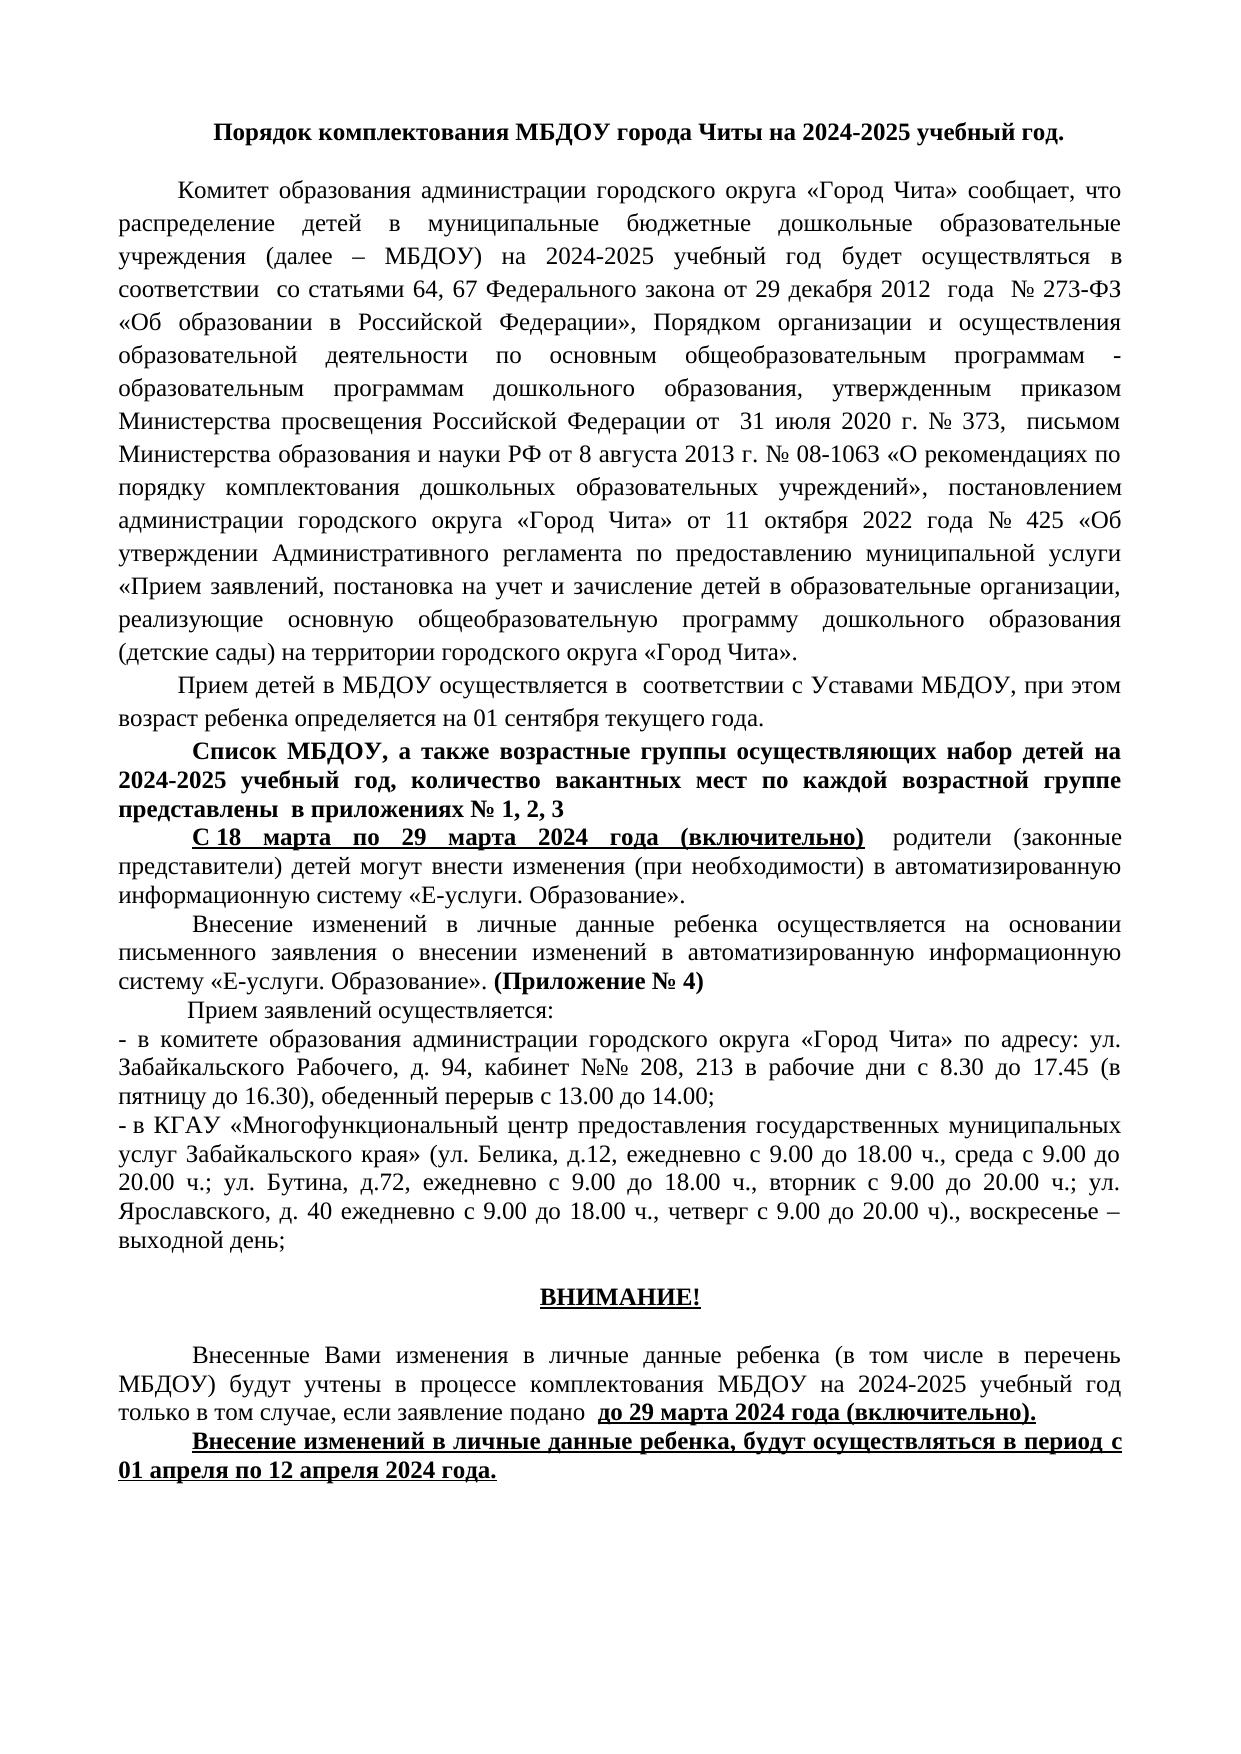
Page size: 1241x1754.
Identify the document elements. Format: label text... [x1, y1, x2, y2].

text С 18 марта по 29 марта 2024 года (включительно) родители (законные представители) детей могут внести изменения (при необходимости) в автоматизированную информационную систему «Е-услуги. Образование». [118, 822, 1122, 909]
text Внесенные Вами изменения в личные данные ребенка (в том числе в перечень МБДОУ) будут учтены в процессе комплектования МБДОУ на 2024-2025 учебный год только в том случае, если заявление подано до 29 марта 2024 года (включительно). [118, 1340, 1122, 1426]
text Комитет образования администрации городского округа «Город Чита» сообщает, что распределение детей в муниципальные бюджетные дошкольные образовательные учреждения (далее – МБДОУ) на 2024-2025 учебный год будет осуществляться в соответствии со статьями 64, 67 Федерального закона от 29 декабря 2012 года № 273-ФЗ «Об образовании в Российской Федерации», Порядком организации и осуществления образовательной деятельности по основным общеобразовательным программам - образовательным программам дошкольного образования, утвержденным приказом Министерства просвещения Российской Федерации от 31 июля 2020 г. № 373, письмом Министерства образования и науки РФ от 8 августа 2013 г. № 08-1063 «О рекомендациях по порядку комплектования дошкольных образовательных учреждений», постановлением администрации городского округа «Город Чита» от 11 октября 2022 года № 425 «Об утверждении Административного регламента по предоставлению муниципальной услуги «Прием заявлений, постановка на учет и зачисление детей в образовательные организации, реализующие основную общеобразовательную программу дошкольного образования (детские сады) на территории городского округа «Город Чита». [118, 175, 1122, 666]
text - в КГАУ «Многофункциональный центр предоставления государственных муниципальных услуг Забайкальского края» (ул. Белика, д.12, ежедневно с 9.00 до 18.00 ч., среда с 9.00 до 20.00 ч.; ул. Бутина, д.72, ежедневно с 9.00 до 18.00 ч., вторник с 9.00 до 20.00 ч.; ул. Ярославского, д. 40 ежедневно с 9.00 до 18.00 ч., четверг с 9.00 до 20.00 ч)., воскресенье – выходной день; [118, 1110, 1122, 1254]
text Прием заявлений осуществляется: [118, 995, 1122, 1024]
text ВНИМАНИЕ! [118, 1282, 1122, 1311]
text Порядок комплектования МБДОУ города Читы на 2024-2025 учебный год. [118, 117, 1122, 146]
text - в комитете образования администрации городского округа «Город Чита» по адресу: ул. Забайкальского Рабочего, д. 94, кабинет №№ 208, 213 в рабочие дни с 8.30 до 17.45 (в пятницу до 16.30), обеденный перерыв с 13.00 до 14.00; [118, 1024, 1122, 1110]
text Список МБДОУ, а также возрастные группы осуществляющих набор детей на 2024-2025 учебный год, количество вакантных мест по каждой возрастной группе представлены в приложениях № 1, 2, 3 [118, 736, 1122, 822]
text Внесение изменений в личные данные ребенка, будут осуществляться в период с 01 апреля по 12 апреля 2024 года. [118, 1426, 1122, 1484]
text Внесение изменений в личные данные ребенка осуществляется на основании письменного заявления о внесении изменений в автоматизированную информационную систему «Е-услуги. Образование». (Приложение № 4) [118, 909, 1122, 995]
text Прием детей в МБДОУ осуществляется в соответствии с Уставами МБДОУ, при этом возраст ребенка определяется на 01 сентября текущего года. [118, 670, 1122, 732]
